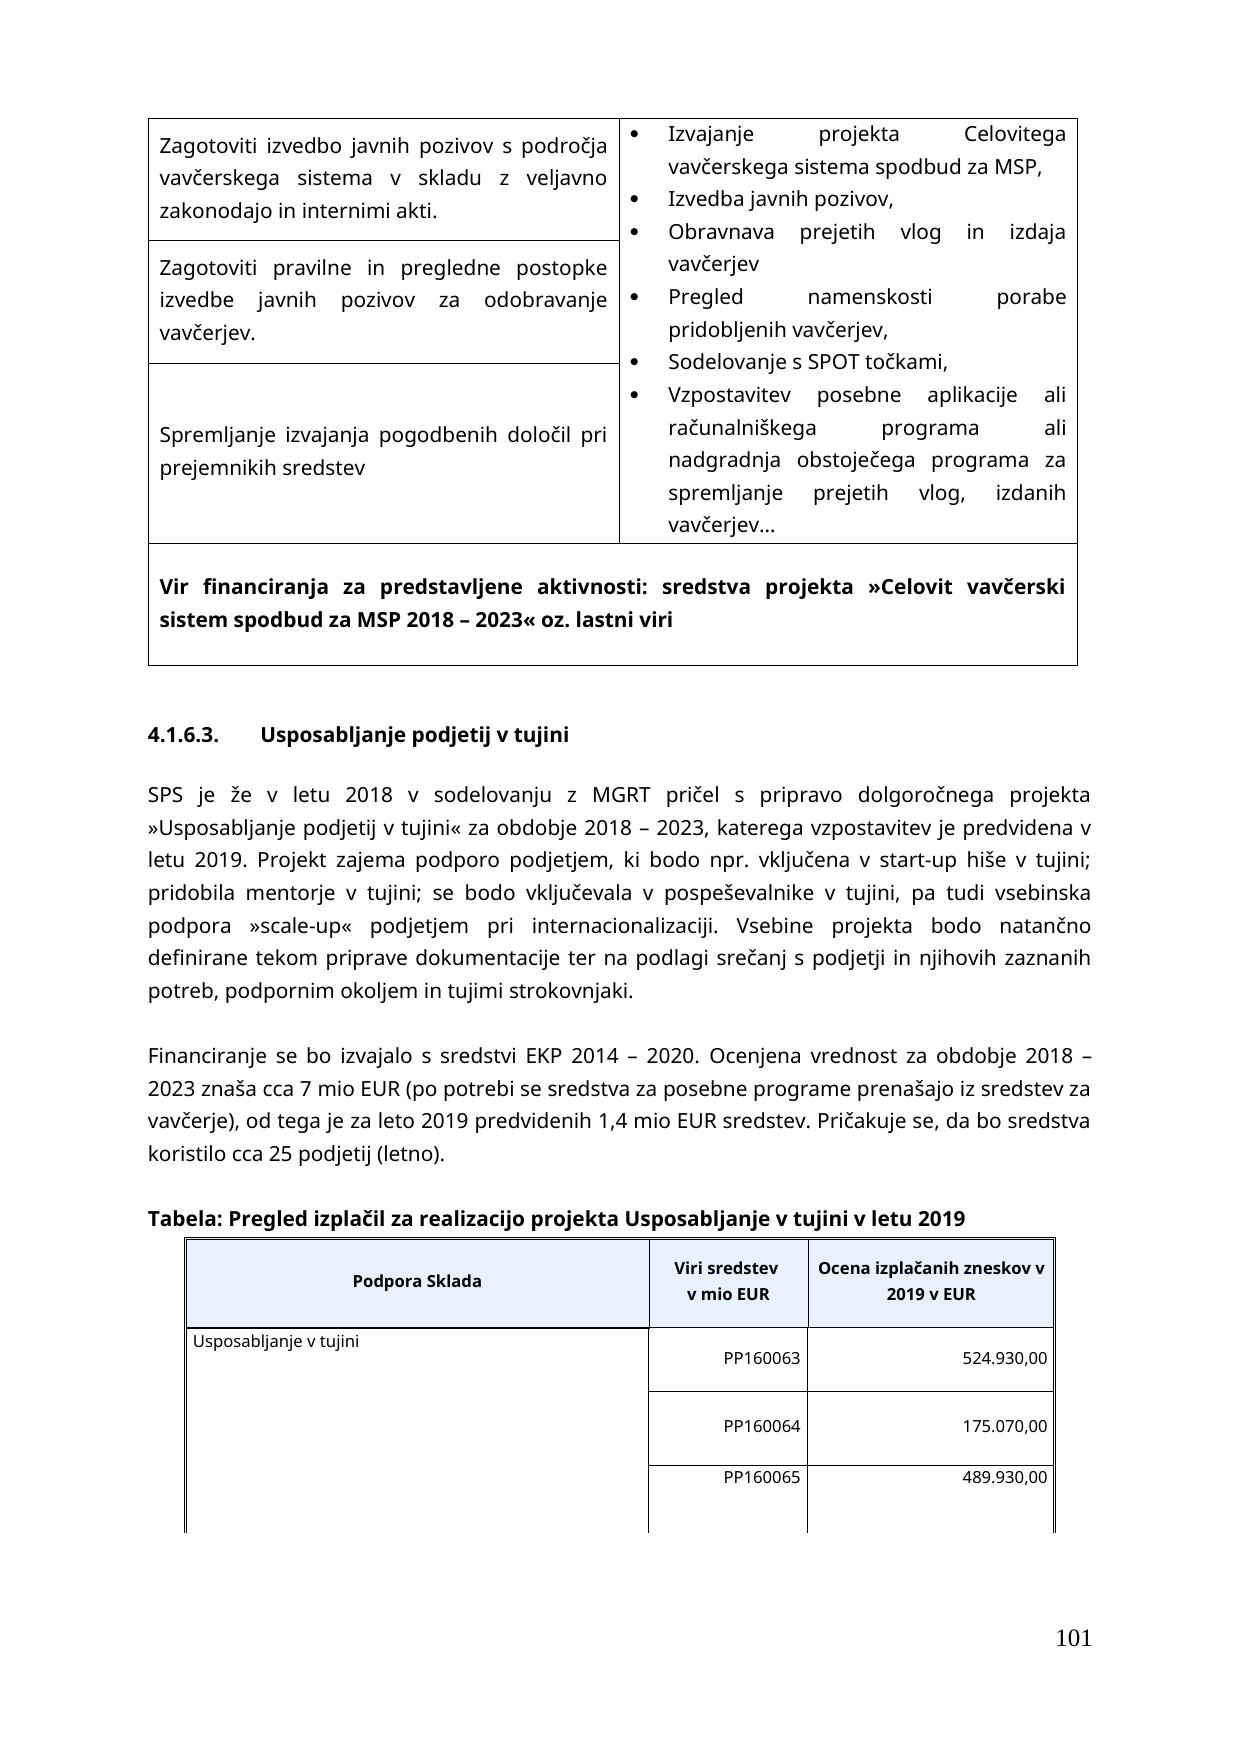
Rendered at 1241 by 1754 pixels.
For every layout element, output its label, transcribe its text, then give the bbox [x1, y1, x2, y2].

table_cell Usposabljanje v tujini [187, 1329, 648, 1533]
table_cell Vir financiranja za predstavljene aktivnosti: sredstva projekta »Celovit vavčerski sistem spodbud za MSP 2018 – 2023« oz. lastni viri [149, 544, 1077, 665]
table_cell 175.070,00 [808, 1392, 1053, 1464]
table_header Viri sredstev v mio EUR [650, 1240, 808, 1327]
table_header Podpora Sklada [187, 1240, 649, 1327]
text Tabela: Pregled izplačil za realizacijo projekta Usposabljanje v tujini v letu 2019 [148, 1204, 1093, 1233]
table_cell Spremljanje izvajanja pogodbenih določil pri prejemnikih sredstev [149, 364, 619, 543]
table_cell PP160064 [649, 1392, 807, 1464]
table_cell PP160065 [649, 1466, 807, 1533]
table_cell Zagotoviti pravilne in pregledne postopke izvedbe javnih pozivov za odobravanje vavčerjev. [149, 241, 619, 362]
text SPS je že v letu 2018 v sodelovanju z MGRT pričel s pripravo dolgoročnega projekta »Usposabljanje podjetij v tujini« za obdobje 2018 – 2023, katerega vzpostavitev je predvidena v letu 2019. Projekt zajema podporo podjetjem, ki bodo npr. vključena v start-up hiše v tujini; pridobila mentorje v tujini; se bodo vključevala v pospeševalnike v tujini, pa tudi vsebinska podpora »scale-up« podjetjem pri internacionalizaciji. Vsebine projekta bodo natančno definirane tekom priprave dokumentacije ter na podlagi srečanj s podjetji in njihovih zaznanih potreb, podpornim okoljem in tujimi strokovnjaki. [148, 780, 1093, 1004]
table_cell PP160063 [649, 1328, 807, 1391]
subtitle Usposabljanje podjetij v tujini [148, 720, 1093, 748]
table_cell Izvajanje projekta Celovitega vavčerskega sistema spodbud za MSP, Izvedba javnih pozivov, Obravnava prejetih vlog in izdaja vavčerjev Pregled namenskosti porabe pridobljenih vavčerjev, Sodelovanje s SPOT točkami, Vzpostavitev posebne aplikacije ali računalniškega programa ali nadgradnja obstoječega programa za spremljanje prejetih vlog, izdanih vavčerjev… [620, 119, 1077, 543]
text Financiranje se bo izvajalo s sredstvi EKP 2014 – 2020. Ocenjena vrednost za obdobje 2018 – 2023 znaša cca 7 mio EUR (po potrebi se sredstva za posebne programe prenašajo iz sredstev za vavčerje), od tega je za leto 2019 predvidenih 1,4 mio EUR sredstev. Pričakuje se, da bo sredstva koristilo cca 25 podjetij (letno). [148, 1041, 1093, 1167]
table_header Ocena izplačanih zneskov v 2019 v EUR [809, 1240, 1053, 1327]
table_cell 489.930,00 [808, 1466, 1053, 1533]
table_cell Zagotoviti izvedbo javnih pozivov s področja vavčerskega sistema v skladu z veljavno zakonodajo in internimi akti. [149, 119, 619, 240]
table_cell 524.930,00 [808, 1328, 1053, 1391]
